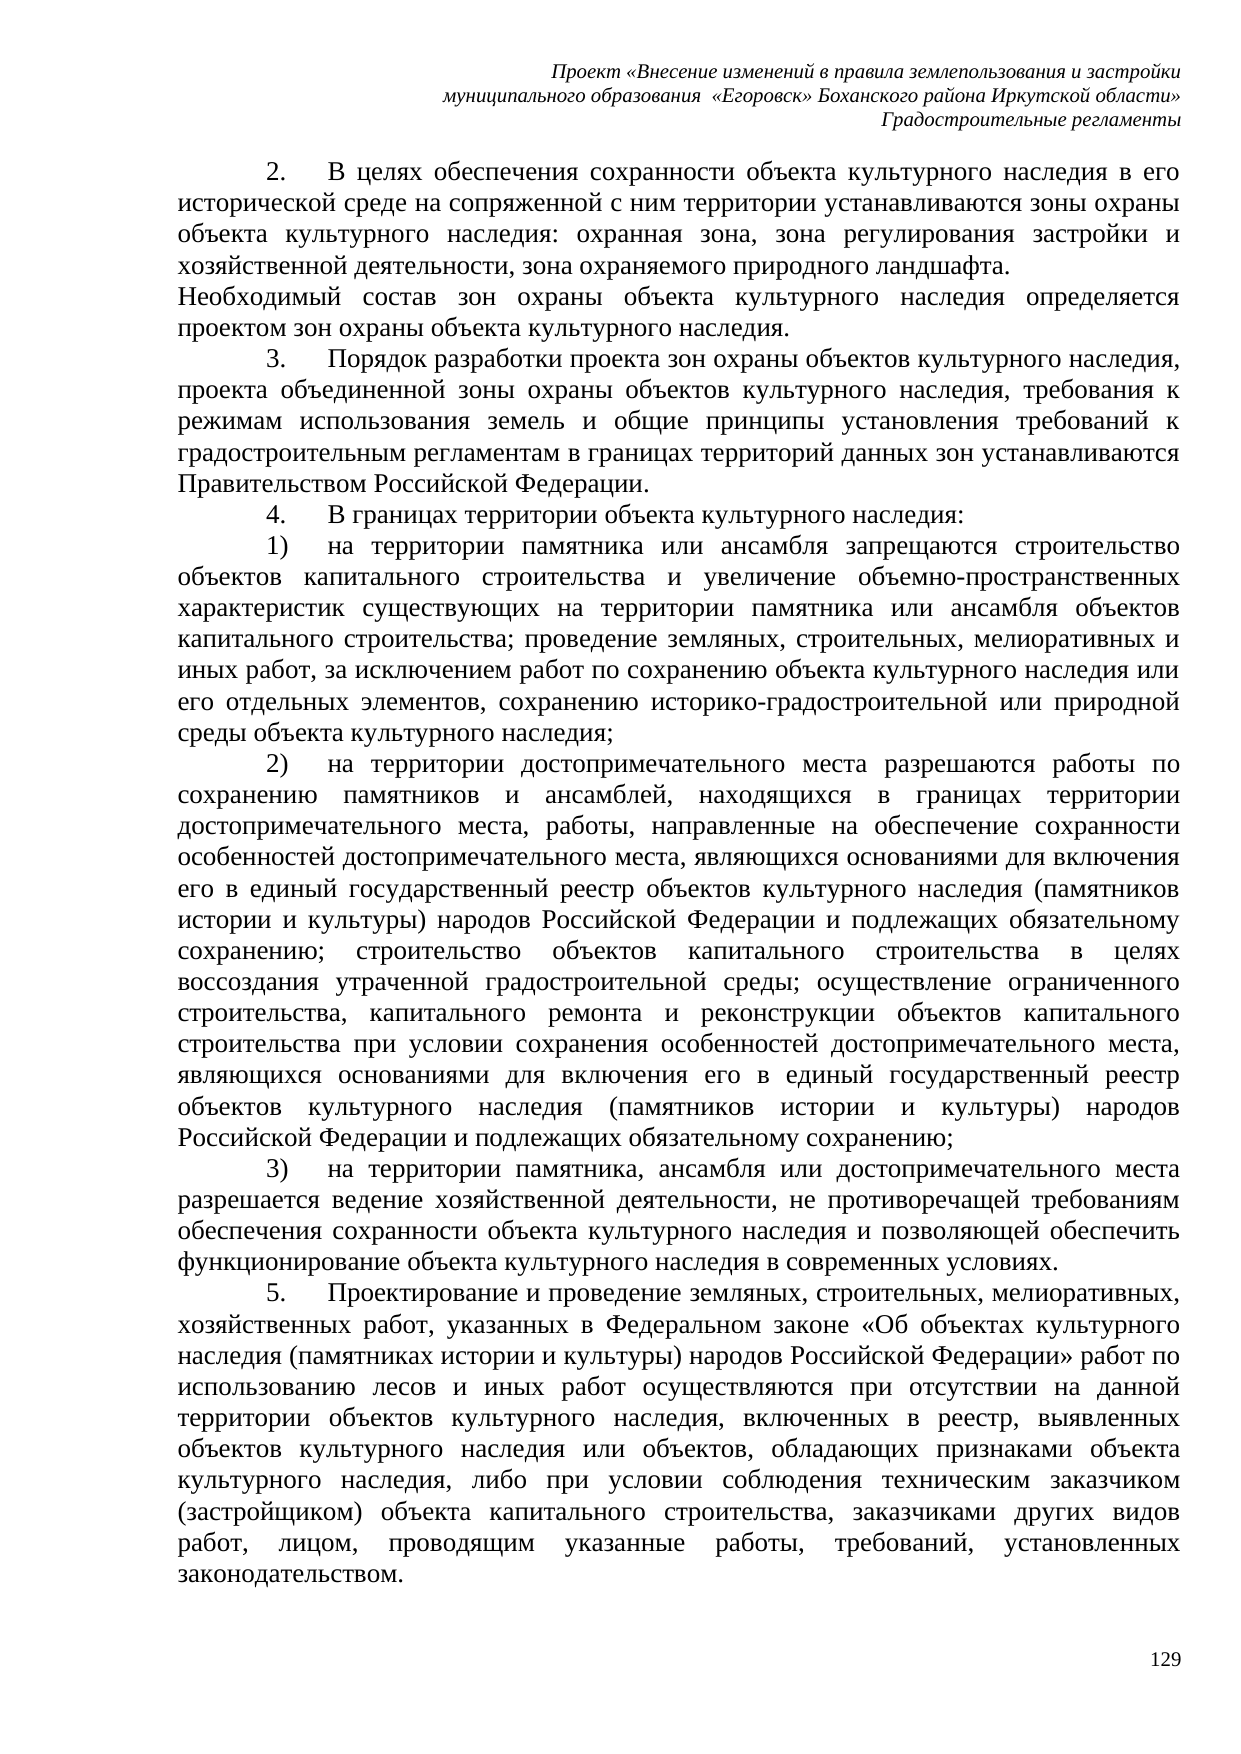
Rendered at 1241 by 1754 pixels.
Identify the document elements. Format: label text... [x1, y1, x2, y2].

text 4. В границах территории объекта культурного наследия: [177, 498, 1181, 529]
text 1) на территории памятника или ансамбля запрещаются строительство объектов капитального строительства и увеличение объемно-пространственных характеристик существующих на территории памятника или ансамбля объектов капитального строительства; проведение земляных, строительных, мелиоративных и иных работ, за исключением работ по сохранению объекта культурного наследия или его отдельных элементов, сохранению историко-градостроительной или природной среды объекта культурного наследия; [177, 529, 1181, 747]
text 2) на территории достопримечательного места разрешаются работы по сохранению памятников и ансамблей, находящихся в границах территории достопримечательного места, работы, направленные на обеспечение сохранности особенностей достопримечательного места, являющихся основаниями для включения его в единый государственный реестр объектов культурного наследия (памятников истории и культуры) народов Российской Федерации и подлежащих обязательному сохранению; строительство объектов капитального строительства в целях воссоздания утраченной градостроительной среды; осуществление ограниченного строительства, капитального ремонта и реконструкции объектов капитального строительства при условии сохранения особенностей достопримечательного места, являющихся основаниями для включения его в единый государственный реестр объектов культурного наследия (памятников истории и культуры) народов Российской Федерации и подлежащих обязательному сохранению; [177, 747, 1181, 1152]
text 3. Порядок разработки проекта зон охраны объектов культурного наследия, проекта объединенной зоны охраны объектов культурного наследия, требования к режимам использования земель и общие принципы установления требований к градостроительным регламентам в границах территорий данных зон устанавливаются Правительством Российской Федерации. [177, 342, 1181, 498]
text 2. В целях обеспечения сохранности объекта культурного наследия в его исторической среде на сопряженной с ним территории устанавливаются зоны охраны объекта культурного наследия: охранная зона, зона регулирования застройки и хозяйственной деятельности, зона охраняемого природного ландшафта. [177, 155, 1181, 280]
text 3) на территории памятника, ансамбля или достопримечательного места разрешается ведение хозяйственной деятельности, не противоречащей требованиям обеспечения сохранности объекта культурного наследия и позволяющей обеспечить функционирование объекта культурного наследия в современных условиях. [177, 1152, 1181, 1277]
text 5. Проектирование и проведение земляных, строительных, мелиоративных, хозяйственных работ, указанных в Федеральном законе «Об объектах культурного наследия (памятниках истории и культуры) народов Российской Федерации» работ по использованию лесов и иных работ осуществляются при отсутствии на данной территории объектов культурного наследия, включенных в реестр, выявленных объектов культурного наследия или объектов, обладающих признаками объекта культурного наследия, либо при условии соблюдения техническим заказчиком (застройщиком) объекта капитального строительства, заказчиками других видов работ, лицом, проводящим указанные работы, требований, установленных законодательством. [177, 1277, 1181, 1588]
text Необходимый состав зон охраны объекта культурного наследия определяется проектом зон охраны объекта культурного наследия. [177, 280, 1181, 342]
